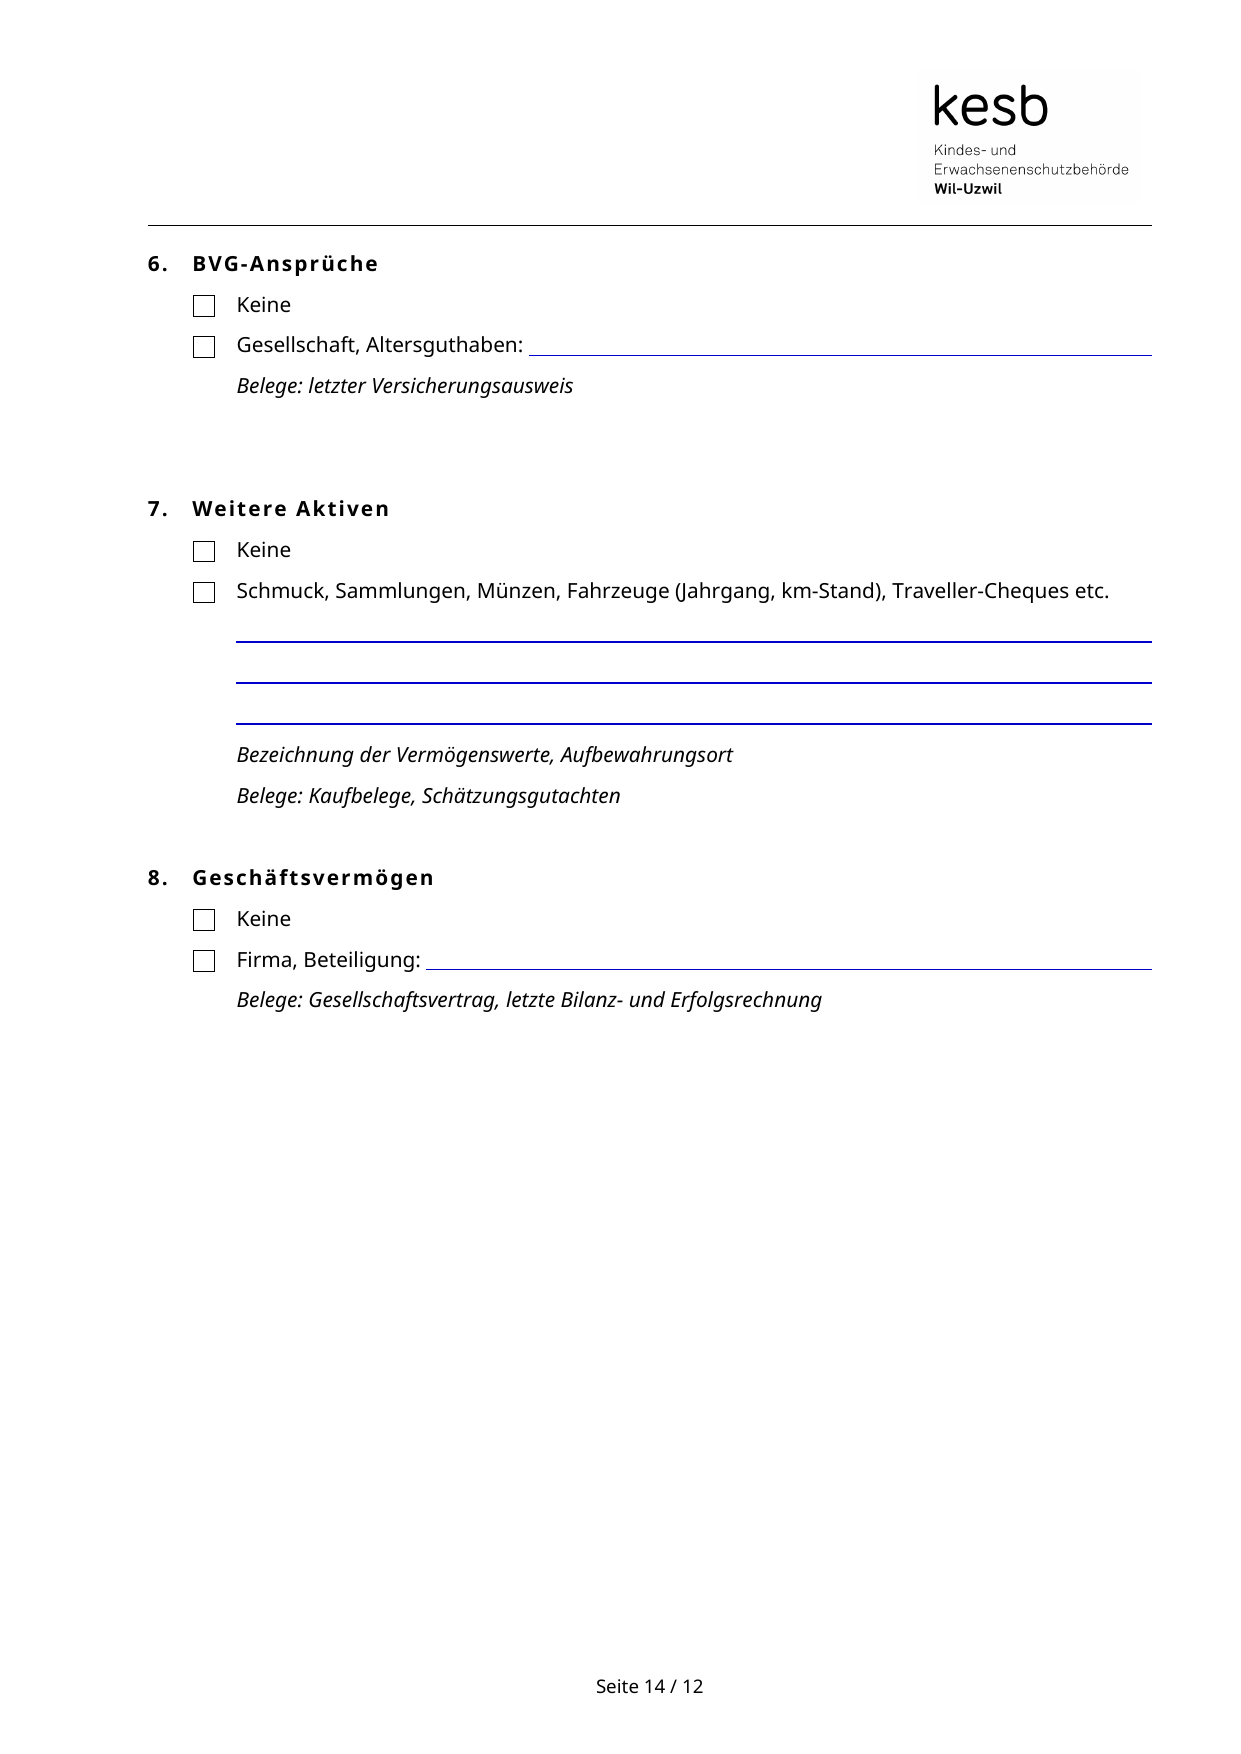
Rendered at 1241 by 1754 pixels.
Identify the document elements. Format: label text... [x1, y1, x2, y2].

text Firma, Beteiligung: [192, 945, 1152, 973]
text Keine [192, 290, 1152, 318]
picture [916, 70, 1141, 205]
text Gesellschaft, Altersguthaben: [192, 331, 1152, 359]
text Keine [192, 904, 1152, 932]
text 6. BVG-Ansprüche [148, 249, 1152, 277]
text Keine [192, 535, 1152, 564]
text Schmuck, Sammlungen, Münzen, Fahrzeuge (Jahrgang, km-Stand), Traveller-Cheques etc. [192, 576, 1152, 605]
text Belege: letzter Versicherungsausweis [236, 372, 1152, 400]
text Belege: Kaufbelege, Schätzungsgutachten [236, 781, 1152, 809]
text Bezeichnung der Vermögenswerte, Aufbewahrungsort [236, 740, 1152, 768]
text Belege: Gesellschaftsvertrag, letzte Bilanz- und Erfolgsrechnung [236, 986, 1152, 1014]
text 7. Weitere Aktiven [148, 494, 1152, 523]
text 8. Geschäftsvermögen [148, 863, 1152, 891]
